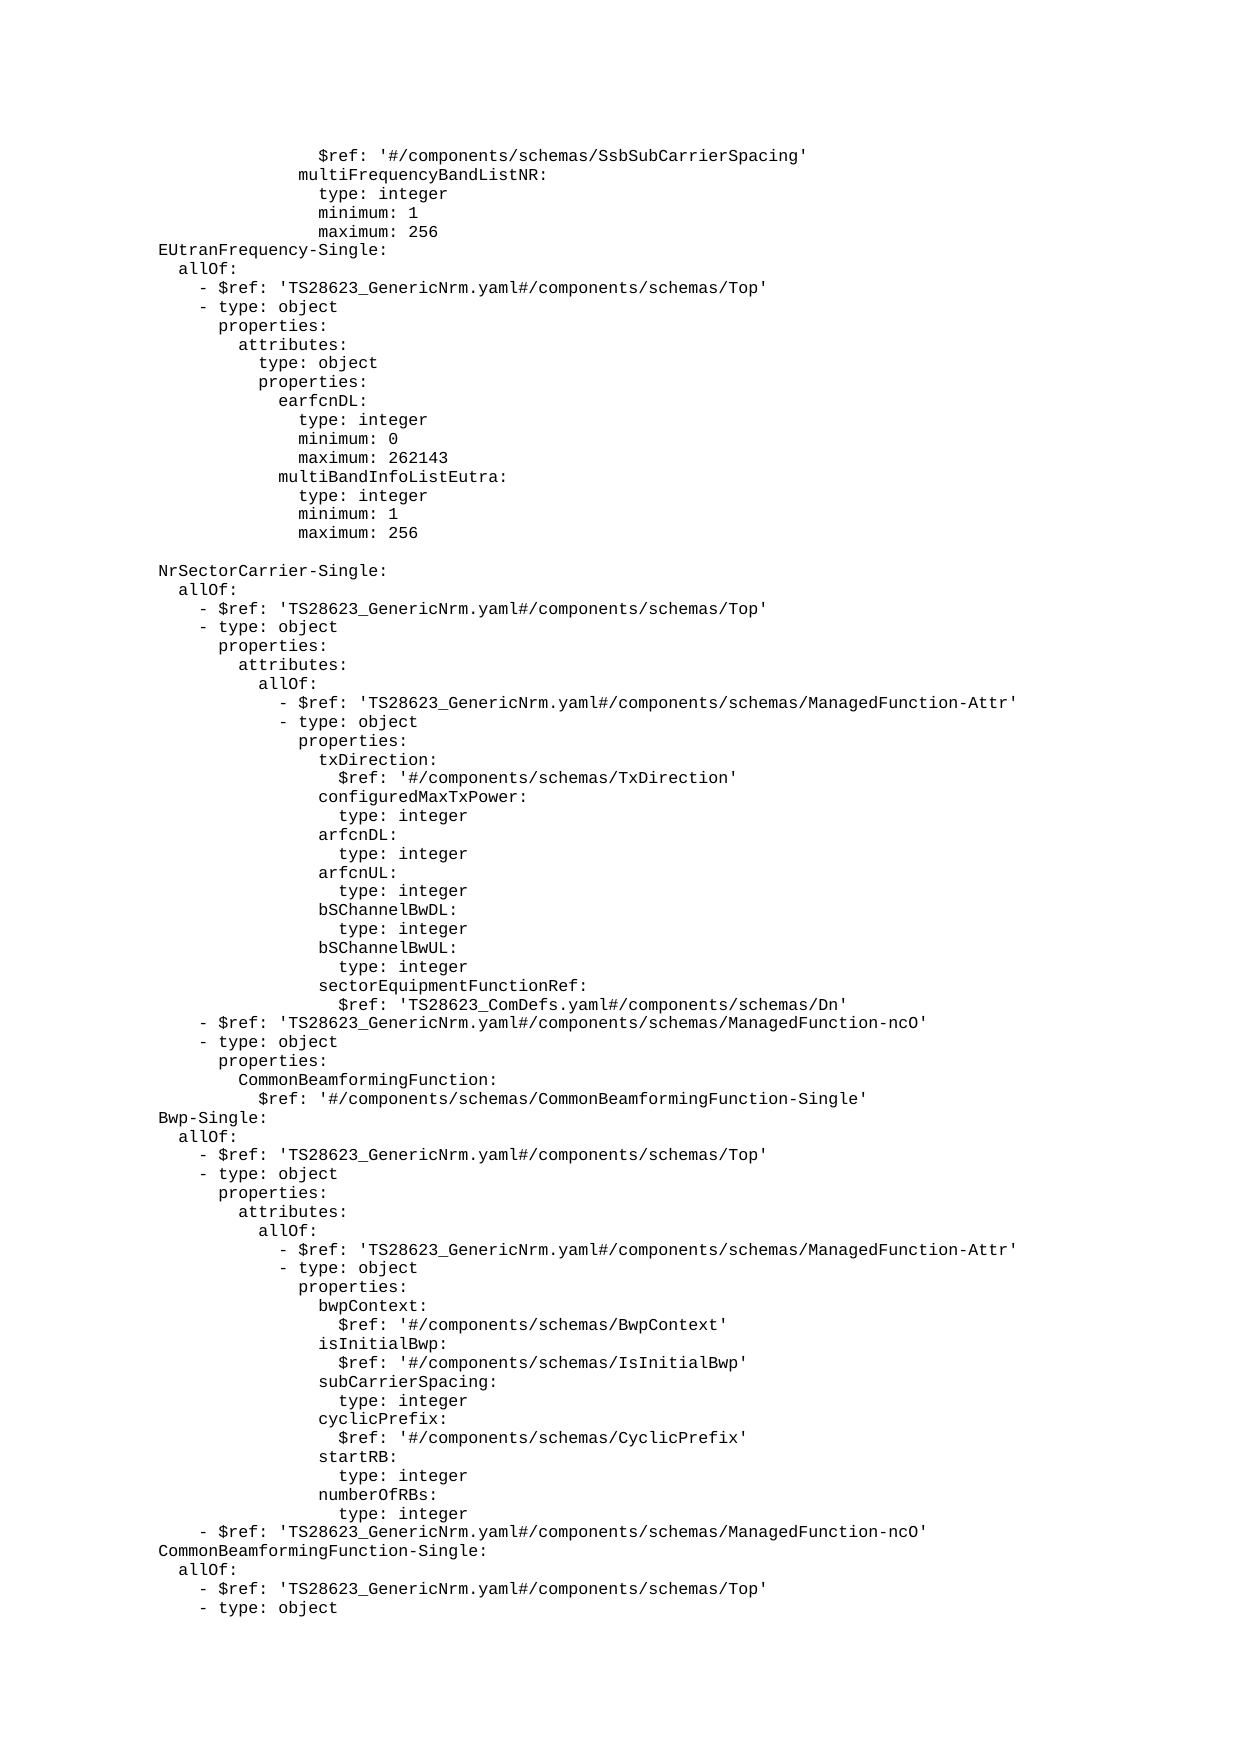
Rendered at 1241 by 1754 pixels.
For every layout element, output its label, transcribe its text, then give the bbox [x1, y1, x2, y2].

text - type: object [118, 298, 1122, 317]
text subCarrierSpacing: [118, 1373, 1122, 1392]
text minimum: 0 [118, 431, 1122, 449]
text type: integer [118, 1505, 1122, 1524]
text type: integer [118, 185, 1122, 204]
text - $ref: 'TS28623_GenericNrm.yaml#/components/schemas/ManagedFunction-ncO' [118, 1015, 1122, 1034]
text CommonBeamformingFunction: [118, 1072, 1122, 1090]
text arfcnDL: [118, 826, 1122, 845]
text attributes: [118, 657, 1122, 676]
text - type: object [118, 1166, 1122, 1185]
text earfcnDL: [118, 393, 1122, 412]
text arfcnUL: [118, 864, 1122, 883]
text configuredMaxTxPower: [118, 789, 1122, 808]
text properties: [118, 1053, 1122, 1072]
text $ref: '#/components/schemas/IsInitialBwp' [118, 1354, 1122, 1373]
text maximum: 256 [118, 223, 1122, 242]
text numberOfRBs: [118, 1486, 1122, 1505]
text - type: object [118, 619, 1122, 638]
text $ref: '#/components/schemas/CommonBeamformingFunction-Single' [118, 1090, 1122, 1109]
text bwpContext: [118, 1298, 1122, 1317]
text type: integer [118, 845, 1122, 864]
text multiFrequencyBandListNR: [118, 167, 1122, 185]
text type: integer [118, 1392, 1122, 1411]
text - type: object [118, 1260, 1122, 1279]
text attributes: [118, 336, 1122, 355]
text sectorEquipmentFunctionRef: [118, 977, 1122, 996]
text bSChannelBwDL: [118, 902, 1122, 921]
text type: object [118, 355, 1122, 374]
text type: integer [118, 808, 1122, 826]
text startRB: [118, 1449, 1122, 1467]
text properties: [118, 1279, 1122, 1298]
text - $ref: 'TS28623_GenericNrm.yaml#/components/schemas/ManagedFunction-Attr' [118, 694, 1122, 713]
text properties: [118, 1185, 1122, 1203]
text allOf: [118, 1128, 1122, 1147]
text allOf: [118, 1222, 1122, 1241]
text properties: [118, 374, 1122, 393]
text allOf: [118, 261, 1122, 280]
text bSChannelBwUL: [118, 939, 1122, 958]
text allOf: [118, 676, 1122, 694]
text properties: [118, 317, 1122, 336]
text isInitialBwp: [118, 1336, 1122, 1354]
text properties: [118, 732, 1122, 751]
text $ref: '#/components/schemas/TxDirection' [118, 770, 1122, 789]
text minimum: 1 [118, 506, 1122, 525]
text NrSectorCarrier-Single: [118, 562, 1122, 581]
text txDirection: [118, 751, 1122, 770]
text type: integer [118, 1467, 1122, 1486]
text EUtranFrequency-Single: [118, 242, 1122, 261]
text - $ref: 'TS28623_GenericNrm.yaml#/components/schemas/Top' [118, 1581, 1122, 1599]
text properties: [118, 638, 1122, 657]
text $ref: 'TS28623_ComDefs.yaml#/components/schemas/Dn' [118, 996, 1122, 1015]
text - $ref: 'TS28623_GenericNrm.yaml#/components/schemas/ManagedFunction-ncO' [118, 1524, 1122, 1543]
text cyclicPrefix: [118, 1411, 1122, 1430]
text type: integer [118, 958, 1122, 977]
text - $ref: 'TS28623_GenericNrm.yaml#/components/schemas/ManagedFunction-Attr' [118, 1241, 1122, 1260]
text CommonBeamformingFunction-Single: [118, 1543, 1122, 1562]
text type: integer [118, 883, 1122, 902]
text $ref: '#/components/schemas/CyclicPrefix' [118, 1430, 1122, 1449]
text attributes: [118, 1203, 1122, 1222]
text Bwp-Single: [118, 1109, 1122, 1128]
text type: integer [118, 921, 1122, 939]
text - type: object [118, 713, 1122, 732]
text minimum: 1 [118, 204, 1122, 223]
text $ref: '#/components/schemas/SsbSubCarrierSpacing' [118, 148, 1122, 167]
text allOf: [118, 581, 1122, 600]
text maximum: 256 [118, 525, 1122, 544]
text - $ref: 'TS28623_GenericNrm.yaml#/components/schemas/Top' [118, 1147, 1122, 1166]
text multiBandInfoListEutra: [118, 468, 1122, 487]
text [118, 280, 1122, 298]
text $ref: '#/components/schemas/BwpContext' [118, 1317, 1122, 1336]
text type: integer [118, 487, 1122, 506]
text allOf: [118, 1562, 1122, 1581]
text type: integer [118, 412, 1122, 431]
text - type: object [118, 1599, 1122, 1618]
text - $ref: 'TS28623_GenericNrm.yaml#/components/schemas/Top' [118, 600, 1122, 619]
text maximum: 262143 [118, 449, 1122, 468]
text - type: object [118, 1034, 1122, 1053]
